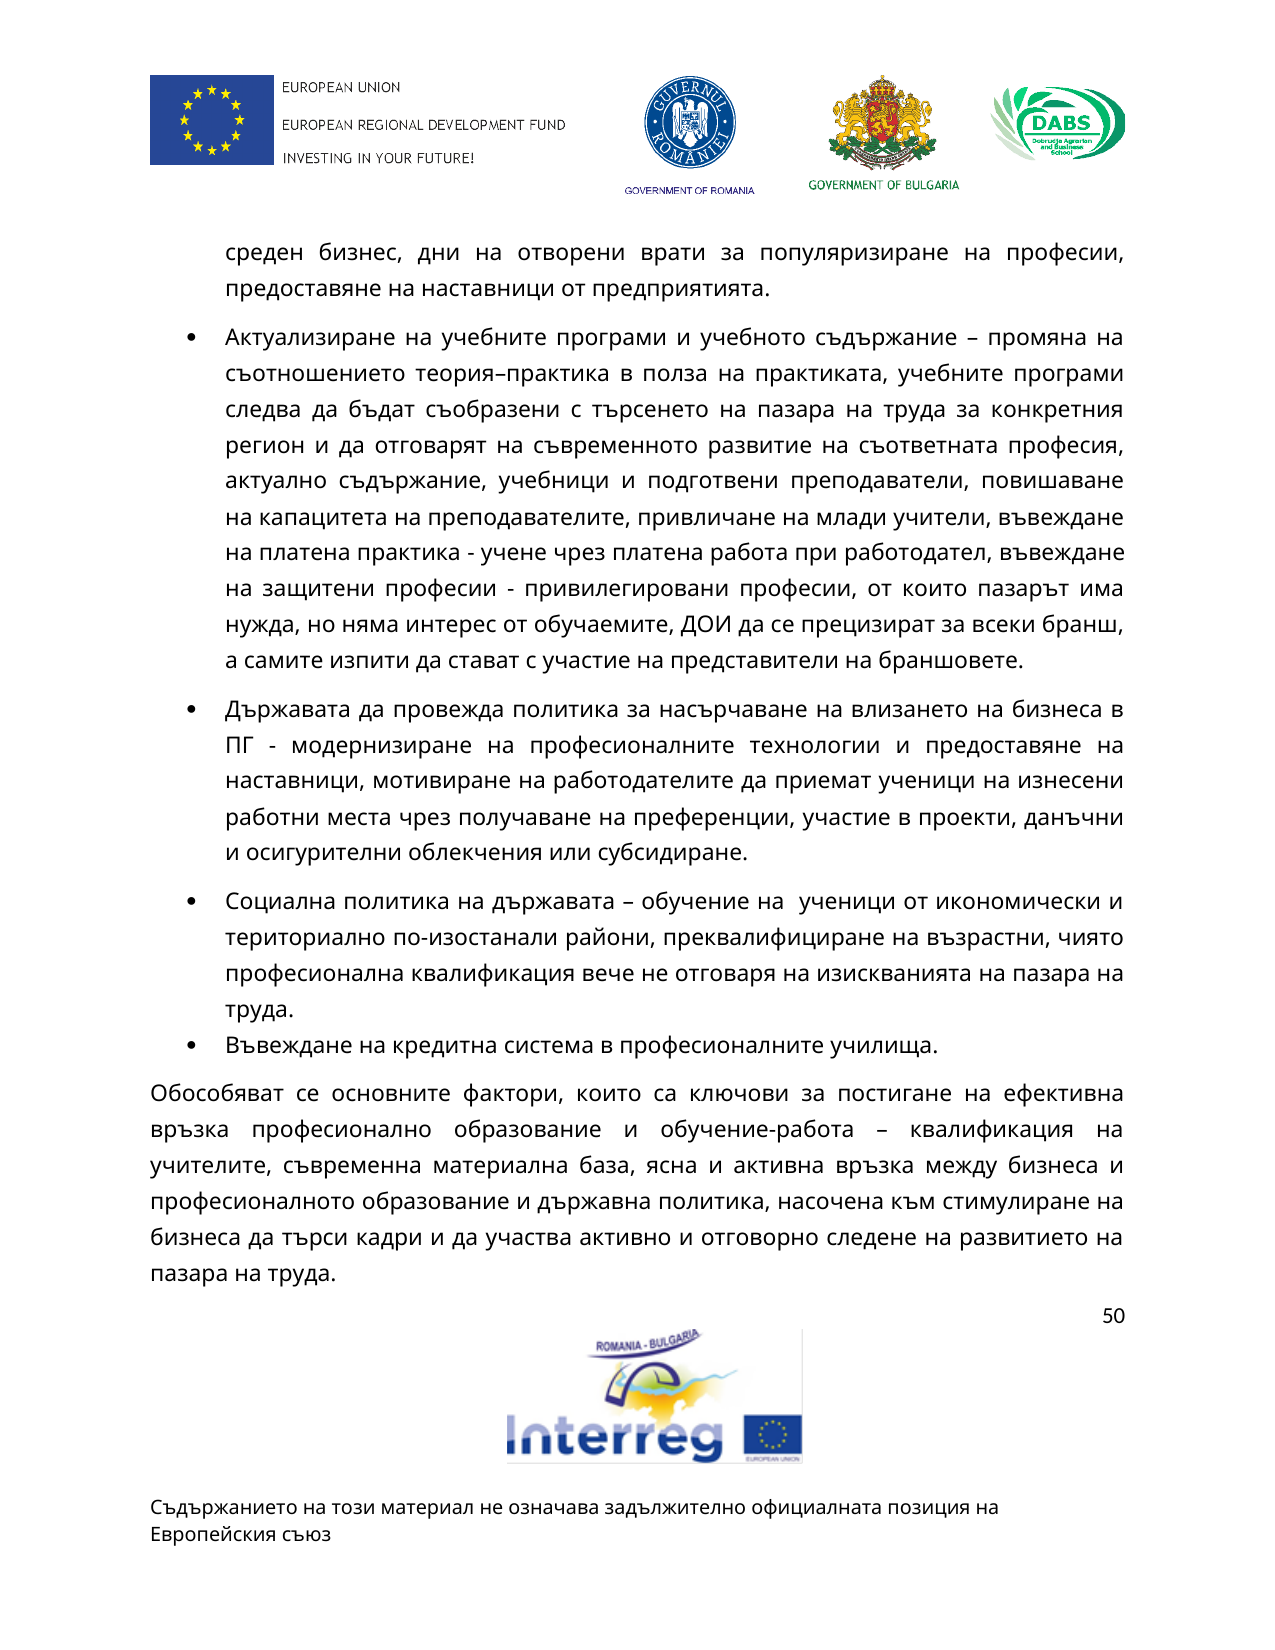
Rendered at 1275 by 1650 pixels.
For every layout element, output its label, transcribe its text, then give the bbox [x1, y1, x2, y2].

list Социална политика на държавата – обучение на ученици от икономически и териториално по‐изостанали райони, преквалифициране на възрастни, чиято професионална квалификация вече не отговаря на изискванията на пазара на труда. [187, 885, 1125, 1024]
list Актуализиране на учебните програми и учебното съдържание – промяна на съотношението теория–практика в полза на практиката, учебните програми следва да бъдат съобразени с търсенето на пазара на труда за конкретния регион и да отговарят на съвременното развитие на съответната професия, актуално съдържание, учебници и подготвени преподаватели, повишаване на капацитета на преподавателите, привличане на млади учители, въвеждане на платена практика - учене чрез платена работа при работодател, въвеждане на защитени професии - привилегировани професии, от които пазарът има нужда, но няма интерес от обучаемите, ДОИ да се прецизират за всеки бранш, а самите изпити да стават с участие на представители на браншовете. [187, 321, 1125, 675]
picture [150, 75, 1125, 194]
text Обособяват се основните фактори, които са ключови за постигане на ефективна връзка професионално образование и обучение-работа – квалификация на учителите, съвременна материална база, ясна и активна връзка между бизнеса и професионалното образование и държавна политика, насочена към стимулиране на бизнеса да търси кадри и да участва активно и отговорно следене на развитието на пазара на труда. [150, 1077, 1125, 1288]
list Въвеждане на кредитна система в професионалните училища. [187, 1028, 1125, 1060]
picture [507, 1329, 804, 1465]
list Държавата да провежда политика за насърчаване на влизането на бизнеса в ПГ - модернизиране на професионалните технологии и предоставяне на наставници, мотивиране на работодателите да приемат ученици на изнесени работни места чрез получаване на преференции, участие в проекти, данъчни и осигурителни облекчения или субсидиране. [187, 693, 1125, 868]
